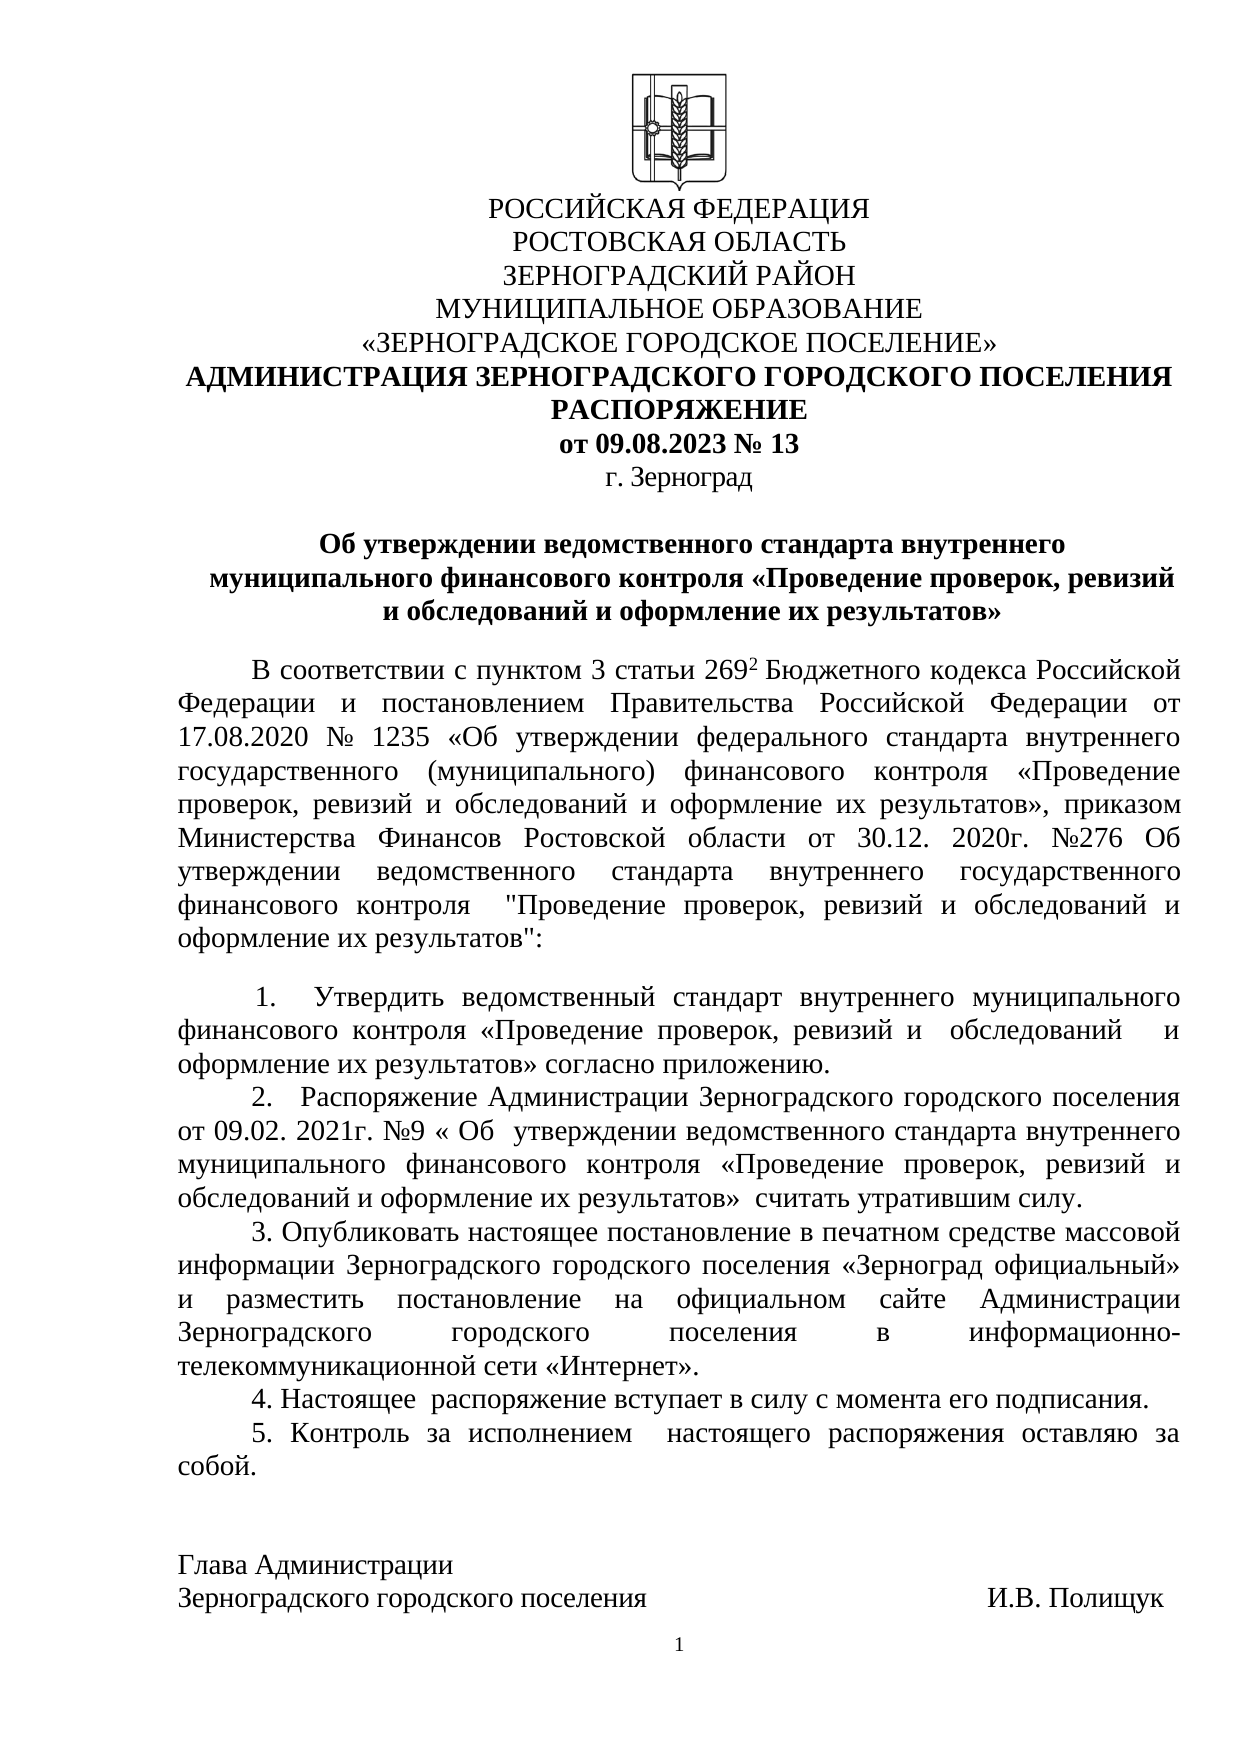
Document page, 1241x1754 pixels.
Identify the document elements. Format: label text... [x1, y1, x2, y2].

text 4. Настоящее распоряжение вступает в силу с момента его подписания. [178, 1381, 1181, 1415]
text «Зерноградское городское поселение» [177, 325, 1181, 359]
picture [631, 73, 727, 191]
text Об утверждении ведомственного стандарта внутреннего муниципального финансового контроля «Проведение проверок, ревизий и обследований и оформление их результатов» [203, 526, 1181, 627]
list Утвердить ведомственный стандарт внутреннего муниципального финансового контроля «Проведение проверок, ревизий и обследований и оформление их результатов» согласно приложению. [177, 979, 1181, 1079]
text 2. Распоряжение Администрации Зерноградского городского поселения от 09.02. 2021г. №9 « Об утверждении ведомственного стандарта внутреннего муниципального финансового контроля «Проведение проверок, ревизий и обследований и оформление их результатов» считать утратившим силу. [177, 1079, 1181, 1214]
text РОССИЙСКАЯ ФЕДЕРАЦИЯ [177, 191, 1181, 224]
text В соответствии с пунктом 3 статьи 2692 Бюджетного кодекса Российской Федерации и постановлением Правительства Российской Федерации от 17.08.2020 № 1235 «Об утверждении федерального стандарта внутреннего государственного (муниципального) финансового контроля «Проведение проверок, ревизий и обследований и оформление их результатов», приказом Министерства Финансов Ростовской области от 30.12. 2020г. №276 Об утверждении ведомственного стандарта внутреннего государственного финансового контроля "Проведение проверок, ревизий и обследований и оформление их результатов": [177, 652, 1181, 954]
text РОСТОВСКАЯ ОБЛАСТЬ [177, 224, 1181, 258]
text г. Зерноград [177, 459, 1181, 493]
text 5. Контроль за исполнением настоящего распоряжения оставляю за собой. [177, 1415, 1181, 1482]
text Глава Администрации [177, 1548, 1181, 1581]
text АДМИНИСТРАЦИЯ ЗЕРНОГРАДСКОГО ГОРОДСКОГО ПОСЕЛЕНИЯ [177, 359, 1181, 392]
text МУНИЦИПАЛЬНОЕ ОБРАЗОВАНИЕ [177, 292, 1181, 325]
text 3. Опубликовать настоящее постановление в печатном средстве массовой информации Зерноградского городского поселения «Зерноград официальный» и разместить постановление на официальном сайте Администрации Зерноградского городского поселения в информационно-телекоммуникационной сети «Интернет». [177, 1214, 1181, 1381]
text ЗЕРНОГРАДСКИЙ РАЙОН [177, 258, 1181, 292]
text Зерноградского городского поселения И.В. Полищук [177, 1581, 1181, 1614]
text РАСПОРЯЖЕНИЕ [177, 392, 1181, 426]
text от 09.08.2023 № 13 [177, 426, 1181, 459]
